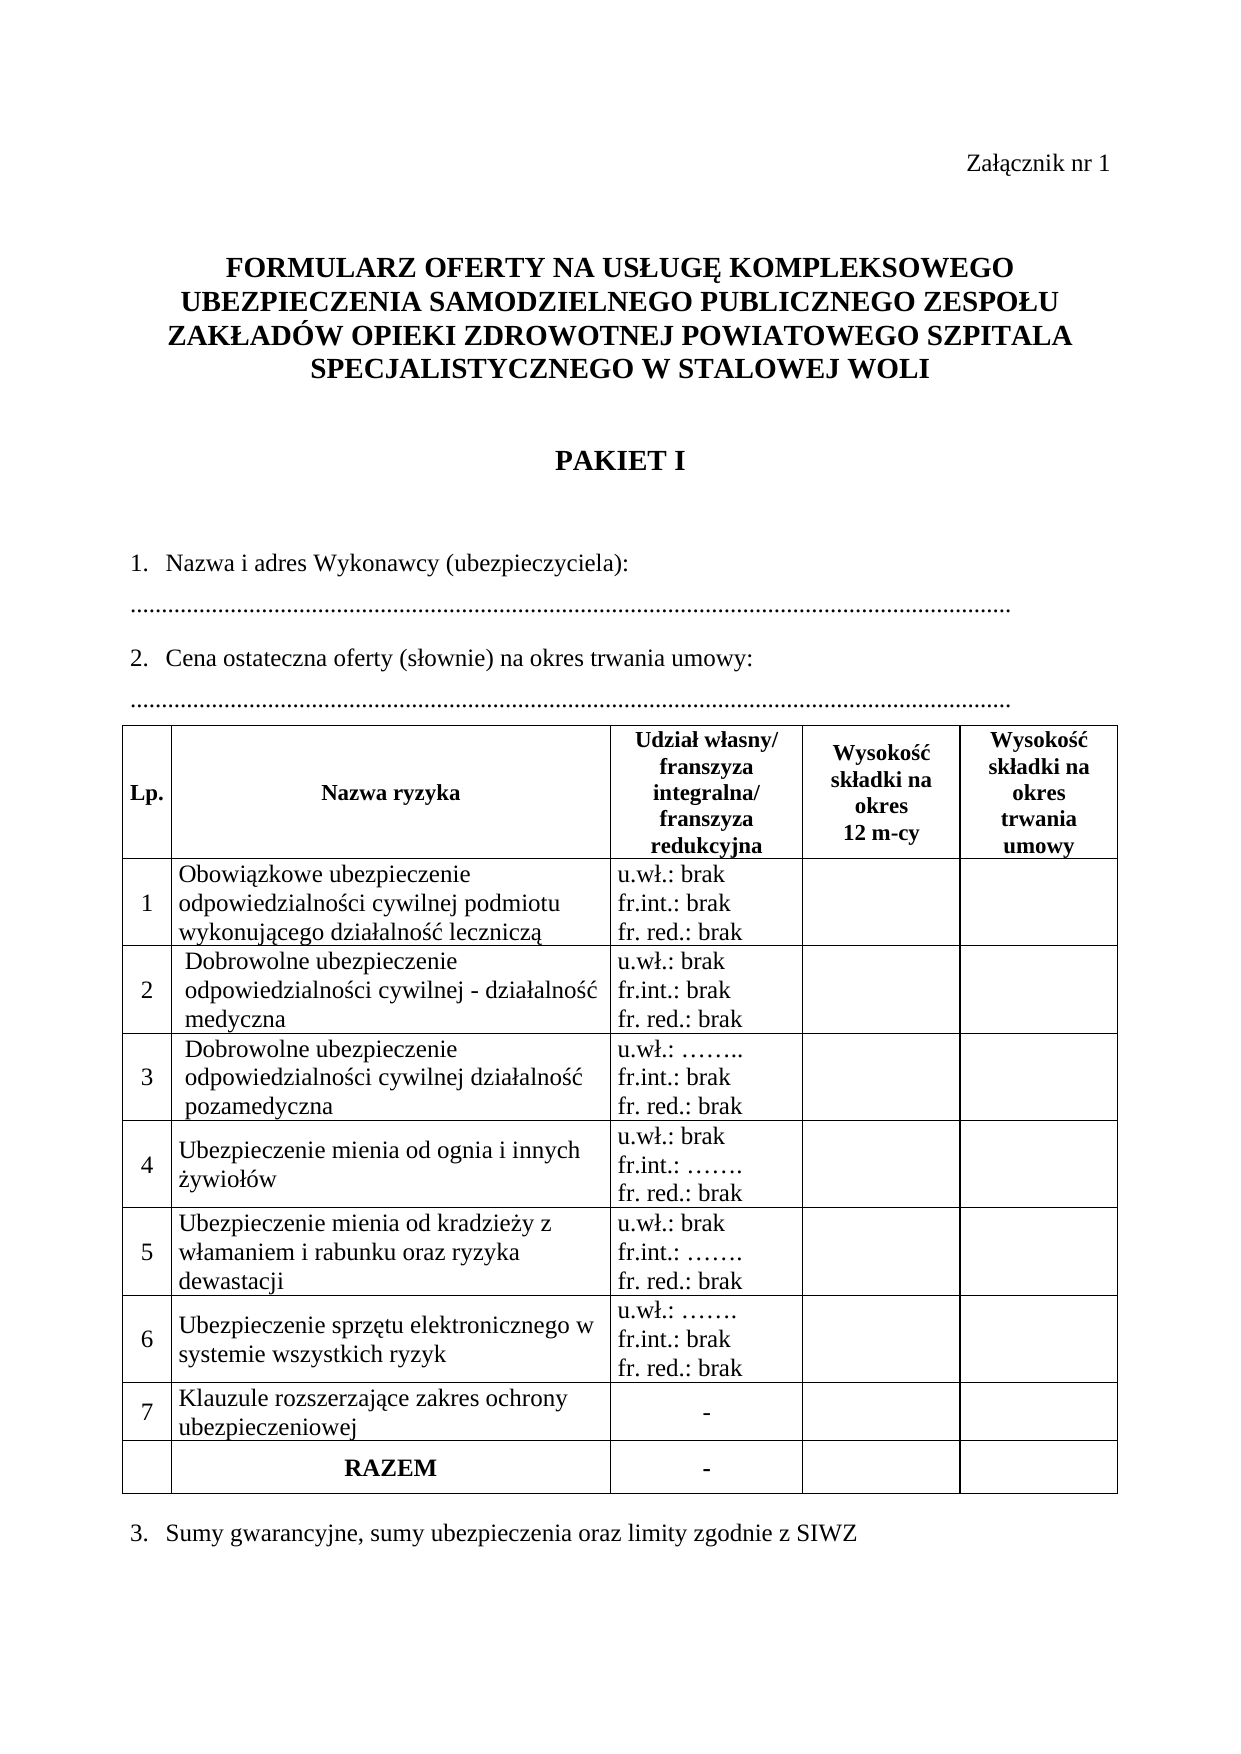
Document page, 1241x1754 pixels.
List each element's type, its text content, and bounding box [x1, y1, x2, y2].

text ............................................................................................................................................. [130, 684, 1110, 713]
table_cell 1 [123, 859, 171, 945]
table_cell 3 [123, 1034, 171, 1120]
table_cell [961, 946, 1117, 1033]
table_header Wysokość składki na okres trwania umowy [961, 726, 1117, 858]
table_cell 7 [123, 1383, 171, 1440]
table_cell Ubezpieczenie mienia od ognia i innych żywiołów [172, 1121, 610, 1207]
table_cell Dobrowolne ubezpieczenie odpowiedzialności cywilnej działalność pozamedyczna [172, 1034, 610, 1120]
table_cell u.wł.: brak fr.int.: ……. fr. red.: brak [611, 1208, 802, 1294]
table_cell [961, 1383, 1117, 1440]
table_cell Ubezpieczenie mienia od kradzieży z włamaniem i rabunku oraz ryzyka dewastacji [172, 1208, 610, 1294]
table_cell [803, 859, 959, 945]
list Sumy gwarancyjne, sumy ubezpieczenia oraz limity zgodnie z SIWZ [130, 1518, 1110, 1547]
table_cell 5 [123, 1208, 171, 1294]
table_cell [803, 1441, 959, 1492]
table_cell [123, 1441, 171, 1492]
table_cell [803, 1296, 959, 1382]
table_cell [961, 1208, 1117, 1294]
table_cell 2 [123, 946, 171, 1033]
table_cell [803, 1208, 959, 1294]
table_cell Dobrowolne ubezpieczenie odpowiedzialności cywilnej - działalność medyczna [172, 946, 610, 1033]
table_cell [961, 859, 1117, 945]
table_cell [961, 1121, 1117, 1207]
table_header Lp. [123, 726, 171, 858]
table_cell u.wł.: brak fr.int.: ……. fr. red.: brak [611, 1121, 802, 1207]
table_cell Klauzule rozszerzające zakres ochrony ubezpieczeniowej [172, 1383, 610, 1440]
table_cell u.wł.: ……. fr.int.: brak fr. red.: brak [611, 1296, 802, 1382]
table_cell 6 [123, 1296, 171, 1382]
table_cell [961, 1034, 1117, 1120]
table_cell [803, 946, 959, 1033]
table_cell u.wł.: brak fr.int.: brak fr. red.: brak [611, 859, 802, 945]
table_cell Obowiązkowe ubezpieczenie odpowiedzialności cywilnej podmiotu wykonującego działalność leczniczą [172, 859, 610, 945]
text PAKIET I [130, 443, 1110, 477]
table_cell [961, 1296, 1117, 1382]
table_cell Ubezpieczenie sprzętu elektronicznego w systemie wszystkich ryzyk [172, 1296, 610, 1382]
text FORMULARZ OFERTY NA USŁUGĘ KOMPLEKSOWEGO UBEZPIECZENIA SAMODZIELNEGO PUBLICZNEGO ZESPOŁU ZAKŁADÓW OPIEKI ZDROWOTNEJ POWIATOWEGO SZPITALA SPECJALISTYCZNEGO W STALOWEJ WOLI [130, 251, 1110, 385]
table_cell 4 [123, 1121, 171, 1207]
table_header Wysokość składki na okres 12 m-cy [803, 726, 959, 858]
table_cell [961, 1441, 1117, 1492]
list Nazwa i adres Wykonawcy (ubezpieczyciela): [130, 548, 1110, 577]
text Załącznik nr 1 [661, 148, 1110, 176]
table_cell RAZEM [172, 1441, 610, 1492]
table_cell [803, 1034, 959, 1120]
table_cell u.wł.: …….. fr.int.: brak fr. red.: brak [611, 1034, 802, 1120]
list Cena ostateczna oferty (słownie) na okres trwania umowy: [130, 643, 1110, 672]
table_header Udział własny/ franszyza integralna/ franszyza redukcyjna [611, 726, 802, 858]
table_cell [803, 1121, 959, 1207]
table_cell [803, 1383, 959, 1440]
table_cell u.wł.: brak fr.int.: brak fr. red.: brak [611, 946, 802, 1033]
table_cell - [611, 1441, 802, 1492]
text ............................................................................................................................................. [130, 589, 1110, 618]
table_cell - [611, 1383, 802, 1440]
table_header Nazwa ryzyka [172, 726, 610, 858]
